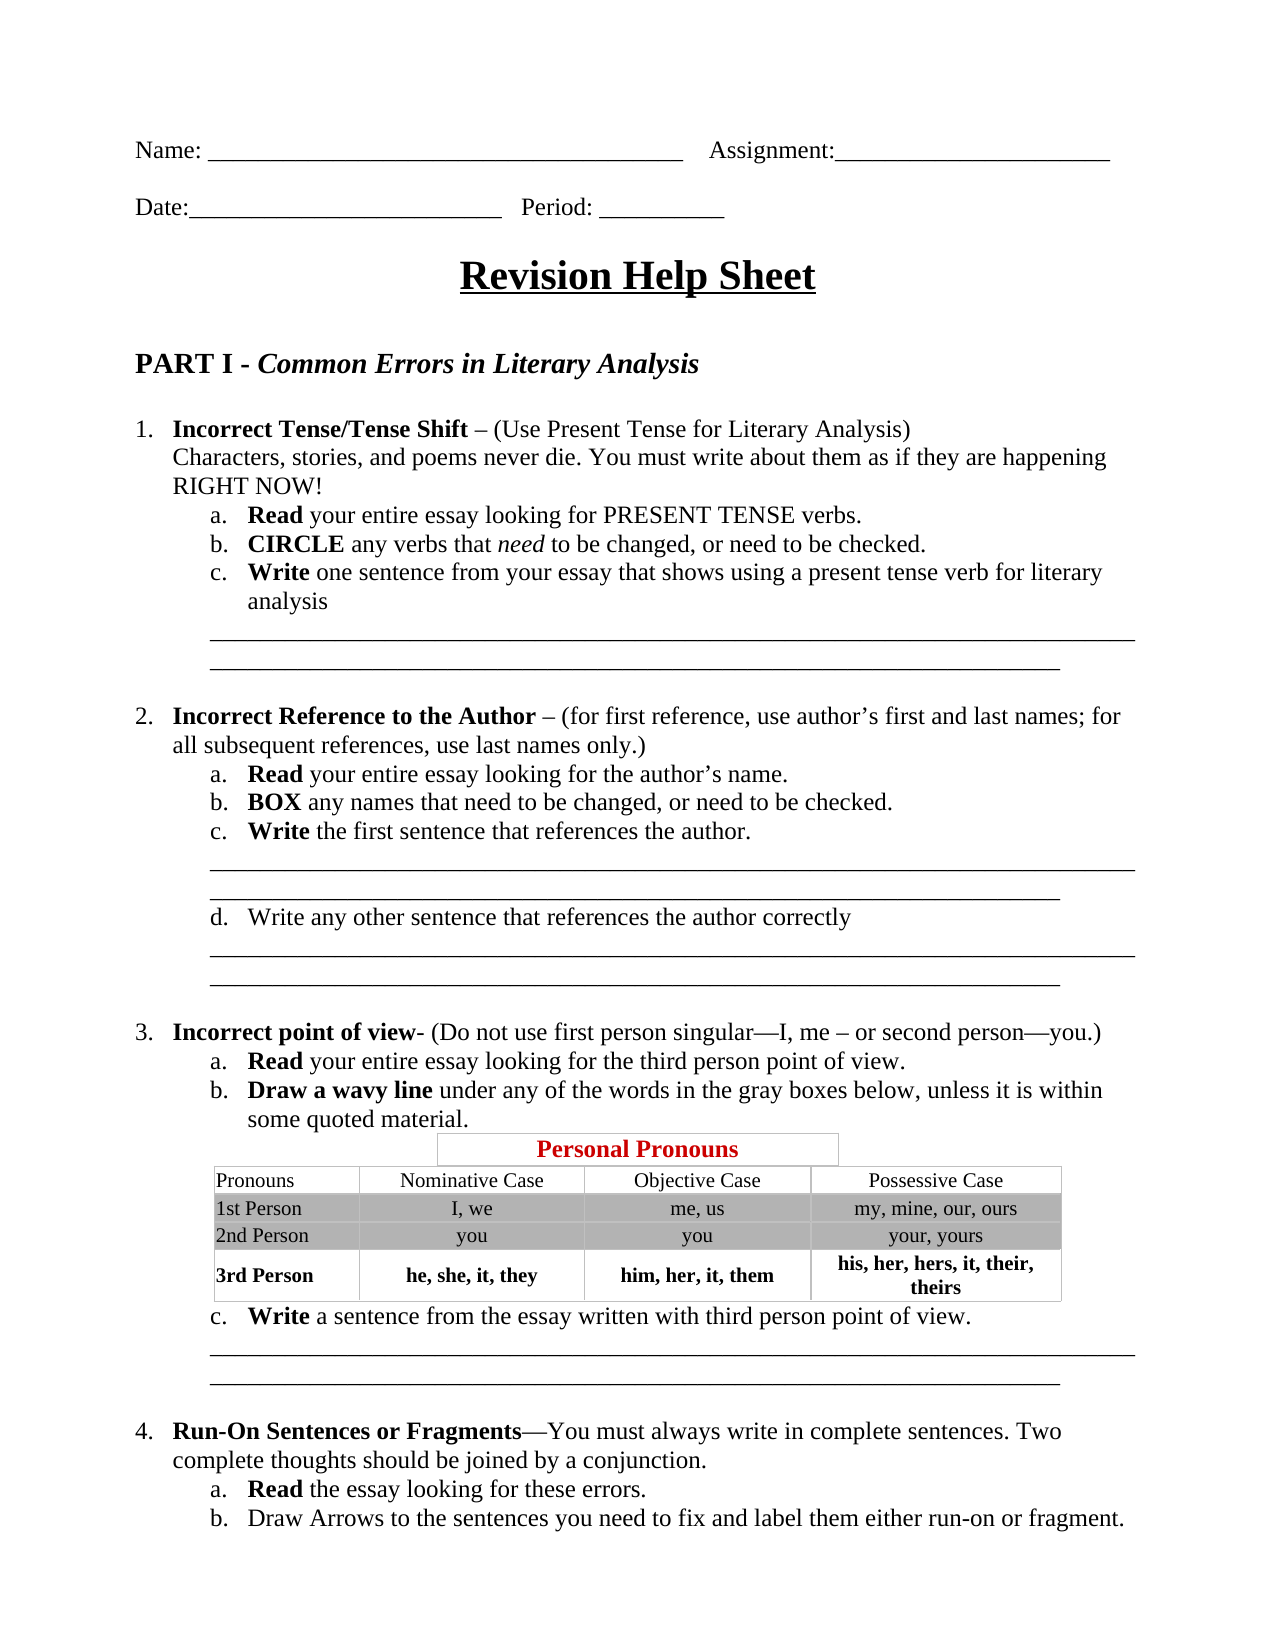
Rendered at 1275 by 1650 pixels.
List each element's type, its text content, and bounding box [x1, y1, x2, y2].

table_cell my, mine, our, ours [812, 1193, 1061, 1221]
list Write any other sentence that references the author correctly [210, 902, 1140, 931]
table_header Objective Case [585, 1167, 810, 1193]
text ______________________________________________________________________________________________________________________________________________ [210, 845, 1140, 902]
table_cell 3rd Person [215, 1250, 359, 1301]
text ______________________________________________________________________________________________________________________________________________ [210, 1330, 1140, 1388]
table_cell your, yours [812, 1221, 1061, 1249]
table_cell him, her, it, them [584, 1250, 810, 1301]
table_cell me, us [585, 1195, 810, 1221]
table_cell you [360, 1223, 584, 1249]
table_cell you [585, 1223, 810, 1249]
table_cell I, we [360, 1195, 584, 1221]
table_cell he, she, it, they [359, 1250, 584, 1301]
list Write the first sentence that references the author. [210, 816, 1140, 845]
list Run-On Sentences or Fragments—You must always write in complete sentences. Two complete thoughts should be joined by a conjunction. [135, 1416, 1140, 1474]
table_header Personal Pronouns [438, 1134, 838, 1165]
title Revision Help Sheet [135, 251, 1140, 299]
table_header Nominative Case [360, 1167, 584, 1193]
text ______________________________________________________________________________________________________________________________________________ [210, 931, 1140, 989]
table_cell 1st Person [215, 1195, 359, 1221]
list BOX any names that need to be changed, or need to be checked. [210, 787, 1140, 816]
text ______________________________________________________________________________________________________________________________________________ [210, 615, 1140, 672]
list Read your entire essay looking for the third person point of view. [210, 1046, 1140, 1075]
list Read your entire essay looking for the author’s name. [210, 759, 1140, 787]
list Write one sentence from your essay that shows using a present tense verb for literary analysis [210, 557, 1140, 615]
list Incorrect point of view- (Do not use first person singular—I, me – or second person—you.) [135, 1017, 1140, 1046]
list Draw Arrows to the sentences you need to fix and label them either run-on or fragment. [210, 1503, 1140, 1531]
table_cell his, her, hers, it, their, theirs [810, 1249, 1061, 1301]
table_cell 2nd Person [215, 1223, 359, 1249]
list Incorrect Reference to the Author – (for first reference, use author’s first and last names; for all subsequent references, use last names only.) [135, 701, 1140, 759]
table_header Possessive Case [812, 1167, 1061, 1193]
list Incorrect Tense/Tense Shift – (Use Present Tense for Literary Analysis) [135, 414, 1140, 442]
list CIRCLE any verbs that need to be changed, or need to be checked. [210, 529, 1140, 557]
list Read your entire essay looking for PRESENT TENSE verbs. [210, 500, 1140, 529]
list Write a sentence from the essay written with third person point of view. [210, 1301, 1140, 1330]
list Draw a wavy line under any of the words in the gray boxes below, unless it is within some quoted material. [210, 1075, 1140, 1132]
text Characters, stories, and poems never die. You must write about them as if they are happening RIGHT NOW! [172, 442, 1140, 500]
table_header Pronouns [215, 1167, 359, 1193]
title PART I - Common Errors in Literary Analysis [135, 347, 1140, 380]
list Read the essay looking for these errors. [210, 1474, 1140, 1503]
